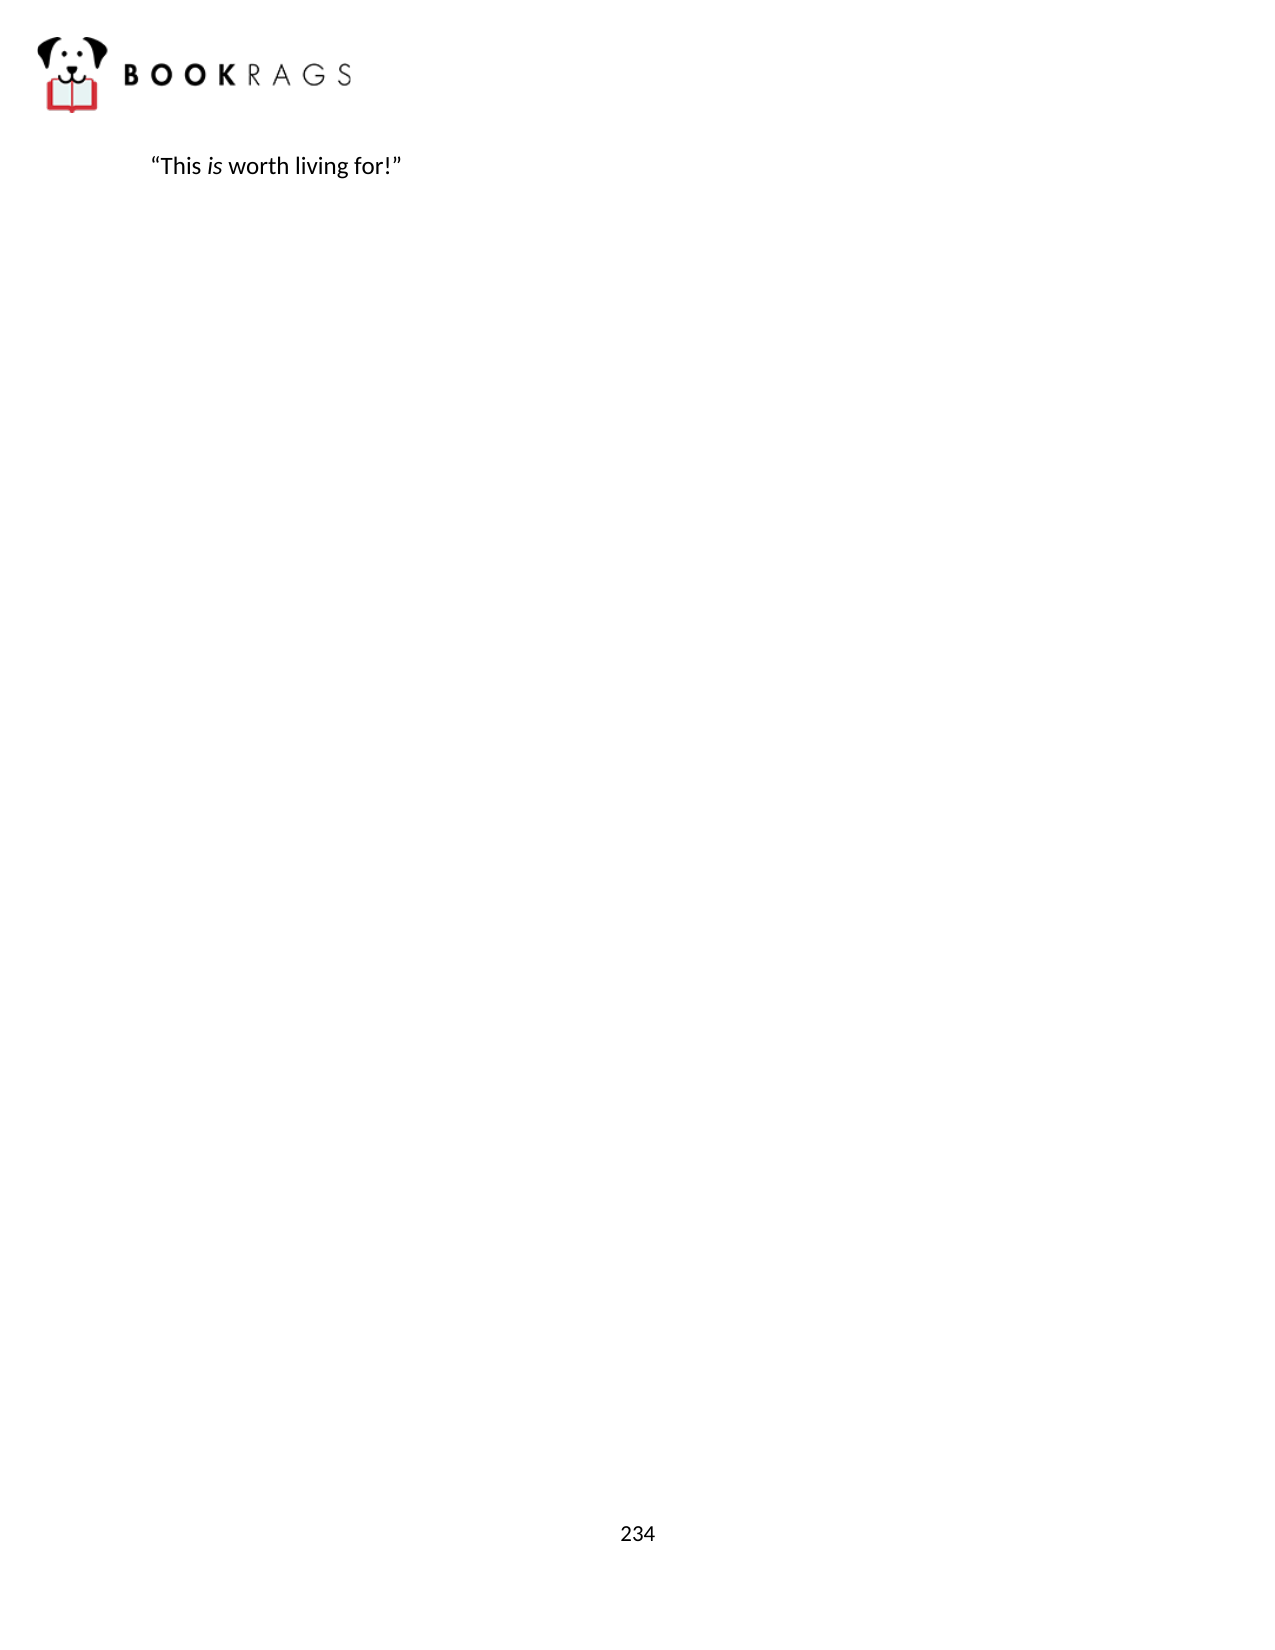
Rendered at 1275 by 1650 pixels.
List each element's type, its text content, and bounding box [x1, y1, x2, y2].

picture [37, 37, 351, 113]
text “This is worth living for!” [150, 150, 1125, 181]
